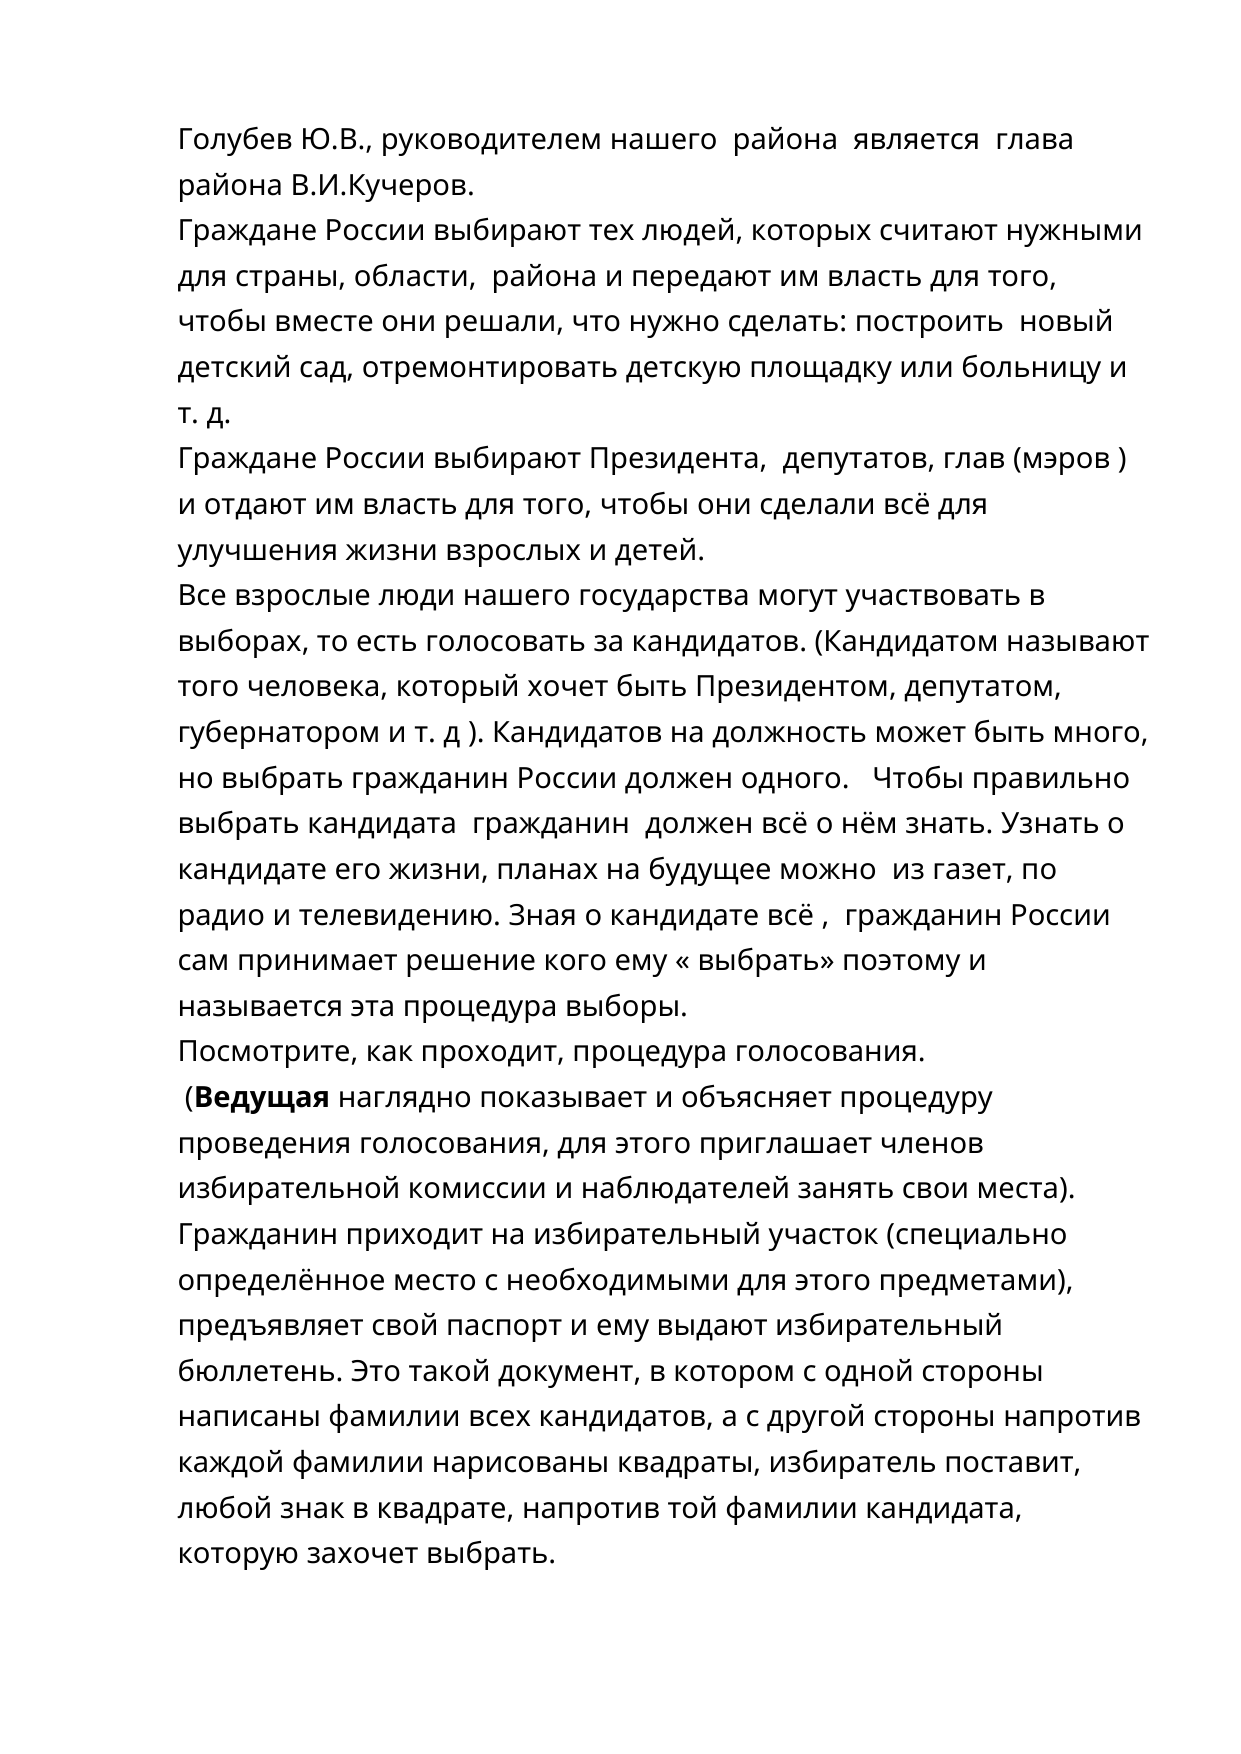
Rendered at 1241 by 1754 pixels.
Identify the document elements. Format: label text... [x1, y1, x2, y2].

text Граждане России выбирают Президента, депутатов, глав (мэров ) и отдают им власть для того, чтобы они сделали всё для улучшения жизни взрослых и детей. [177, 437, 1152, 568]
text Все взрослые люди нашего государства могут участвовать в выборах, то есть голосовать за кандидатов. (Кандидатом называют того человека, который хочет быть Президентом, депутатом, губернатором и т. д ). Кандидатов на должность может быть много, но выбрать гражданин России должен одного. Чтобы правильно выбрать кандидата гражданин должен всё о нём знать. Узнать о кандидате его жизни, планах на будущее можно из газет, по радио и телевидению. Зная о кандидате всё , гражданин России сам принимает решение кого ему « выбрать» поэтому и называется эта процедура выборы. [177, 574, 1152, 1025]
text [177, 118, 1152, 203]
text Граждане России выбирают тех людей, которых считают нужными для страны, области, района и передают им власть для того, чтобы вместе они решали, что нужно сделать: построить новый детский сад, отремонтировать детскую площадку или больницу и т. д. [177, 209, 1152, 432]
text Гражданин приходит на избирательный участок (специально определённое место с необходимыми для этого предметами), предъявляет свой паспорт и ему выдают избирательный бюллетень. Это такой документ, в котором с одной стороны написаны фамилии всех кандидатов, а с другой стороны напротив каждой фамилии нарисованы квадраты, избиратель поставит, любой знак в квадрате, напротив той фамилии кандидата, которую захочет выбрать. [177, 1213, 1152, 1572]
text (Ведущая наглядно показывает и объясняет процедуру проведения голосования, для этого приглашает членов избирательной комиссии и наблюдателей занять свои места). [177, 1076, 1152, 1207]
text Посмотрите, как проходит, процедура голосования. [177, 1031, 1152, 1070]
